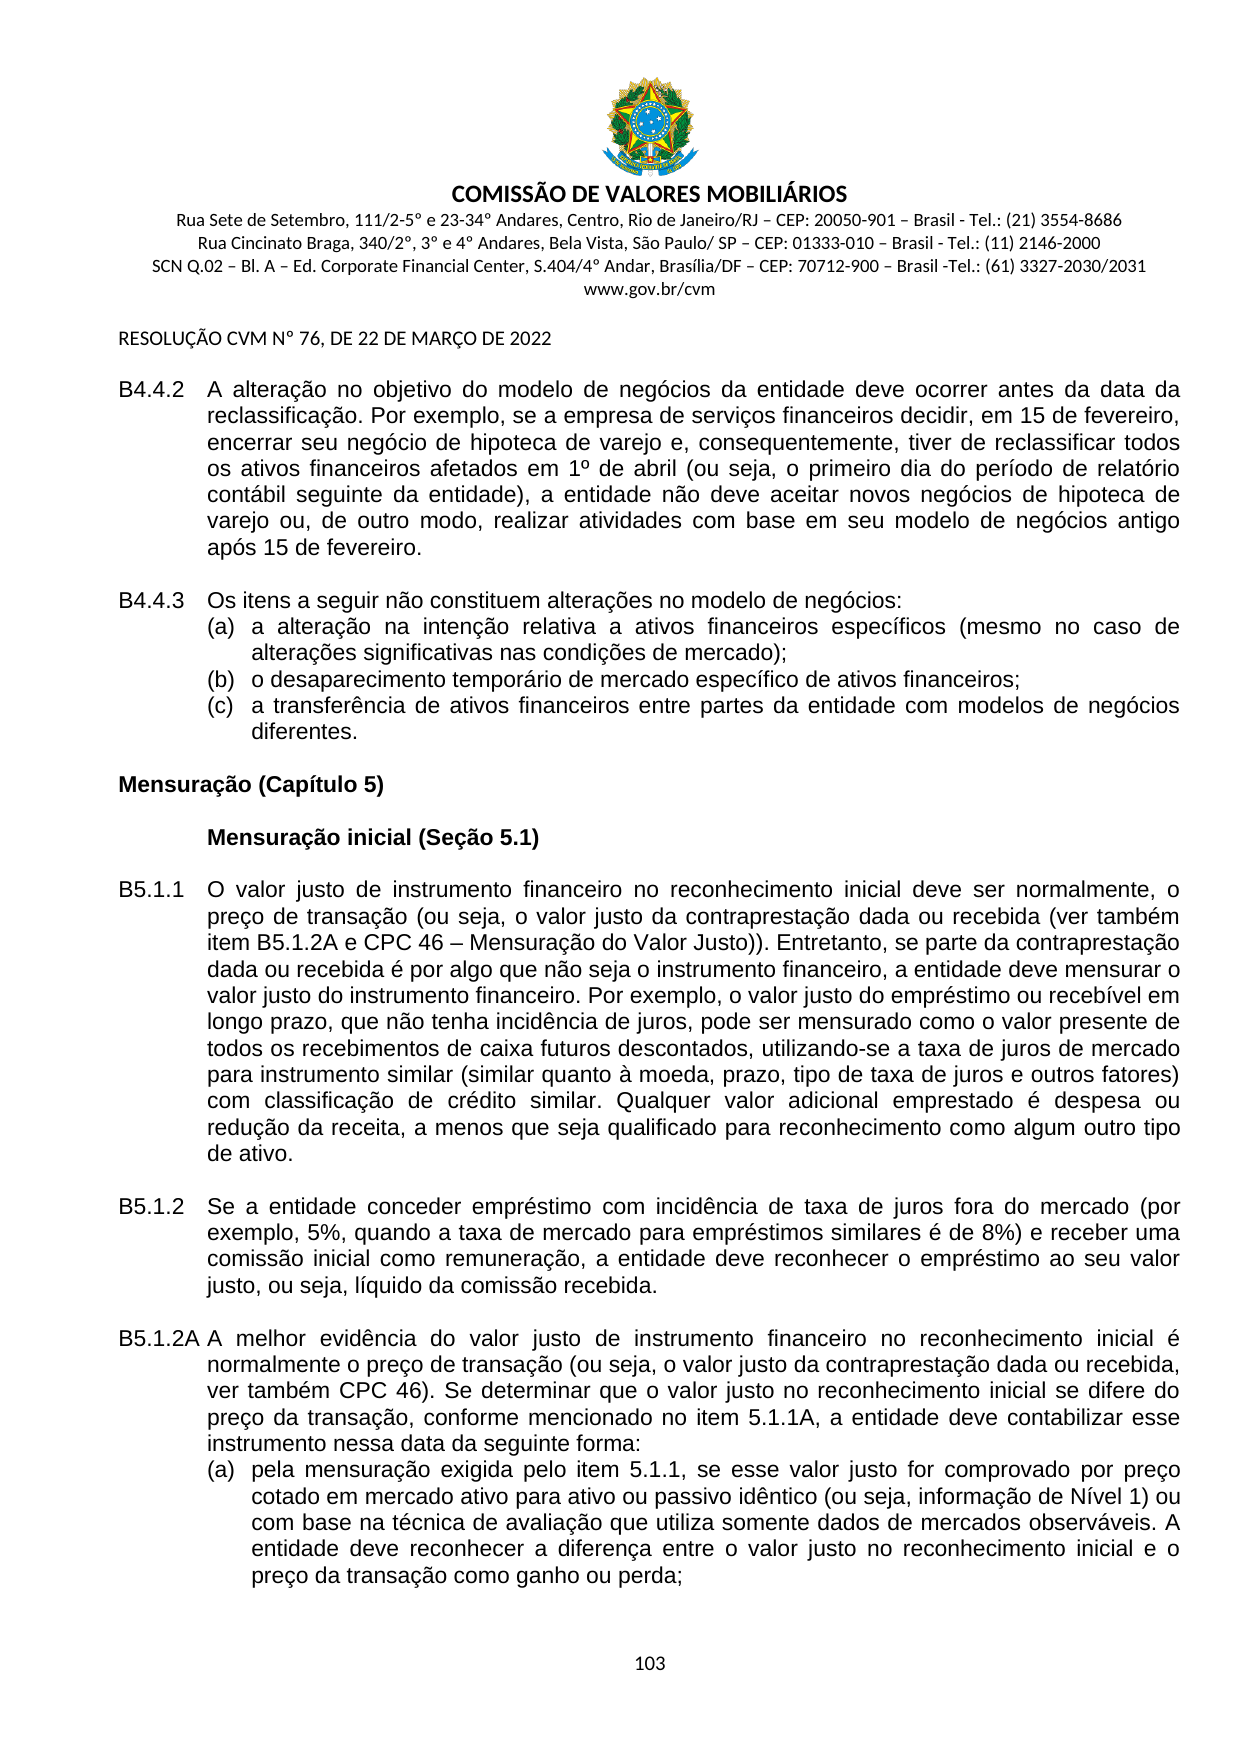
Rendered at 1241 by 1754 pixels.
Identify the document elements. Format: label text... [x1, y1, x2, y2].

text B4.4.3 Os itens a seguir não constituem alterações no modelo de negócios: [118, 587, 1181, 613]
text Mensuração (Capítulo 5) [118, 771, 1181, 797]
text (b) o desaparecimento temporário de mercado específico de ativos financeiros; [207, 666, 1181, 692]
text (a) a alteração na intenção relativa a ativos financeiros específicos (mesmo no caso de alterações significativas nas condições de mercado); [207, 613, 1181, 666]
text B5.1.2A A melhor evidência do valor justo de instrumento financeiro no reconhecimento inicial é normalmente o preço de transação (ou seja, o valor justo da contraprestação dada ou recebida, ver também CPC 46). Se determinar que o valor justo no reconhecimento inicial se difere do preço da transação, conforme mencionado no item 5.1.1A, a entidade deve contabilizar esse instrumento nessa data da seguinte forma: [118, 1324, 1181, 1456]
picture [598, 75, 702, 179]
text B4.4.2 A alteração no objetivo do modelo de negócios da entidade deve ocorrer antes da data da reclassificação. Por exemplo, se a empresa de serviços financeiros decidir, em 15 de fevereiro, encerrar seu negócio de hipoteca de varejo e, consequentemente, tiver de reclassificar todos os ativos financeiros afetados em 1º de abril (ou seja, o primeiro dia do período de relatório contábil seguinte da entidade), a entidade não deve aceitar novos negócios de hipoteca de varejo ou, de outro modo, realizar atividades com base em seu modelo de negócios antigo após 15 de fevereiro. [118, 376, 1181, 560]
text B5.1.2 Se a entidade conceder empréstimo com incidência de taxa de juros fora do mercado (por exemplo, 5%, quando a taxa de mercado para empréstimos similares é de 8%) e receber uma comissão inicial como remuneração, a entidade deve reconhecer o empréstimo ao seu valor justo, ou seja, líquido da comissão recebida. [118, 1193, 1181, 1298]
text (c) a transferência de ativos financeiros entre partes da entidade com modelos de negócios diferentes. [207, 692, 1181, 745]
text B5.1.1 O valor justo de instrumento financeiro no reconhecimento inicial deve ser normalmente, o preço de transação (ou seja, o valor justo da contraprestação dada ou recebida (ver também item B5.1.2A e CPC 46 – Mensuração do Valor Justo)). Entretanto, se parte da contraprestação dada ou recebida é por algo que não seja o instrumento financeiro, a entidade deve mensurar o valor justo do instrumento financeiro. Por exemplo, o valor justo do empréstimo ou recebível em longo prazo, que não tenha incidência de juros, pode ser mensurado como o valor presente de todos os recebimentos de caixa futuros descontados, utilizando-se a taxa de juros de mercado para instrumento similar (similar quanto à moeda, prazo, tipo de taxa de juros e outros fatores) com classificação de crédito similar. Qualquer valor adicional emprestado é despesa ou redução da receita, a menos que seja qualificado para reconhecimento como algum outro tipo de ativo. [118, 876, 1181, 1166]
text Mensuração inicial (Seção 5.1) [207, 824, 1181, 850]
text (a) pela mensuração exigida pelo item 5.1.1, se esse valor justo for comprovado por preço cotado em mercado ativo para ativo ou passivo idêntico (ou seja, informação de Nível 1) ou com base na técnica de avaliação que utiliza somente dados de mercados observáveis. A entidade deve reconhecer a diferença entre o valor justo no reconhecimento inicial e o preço da transação como ganho ou perda; [207, 1456, 1181, 1588]
